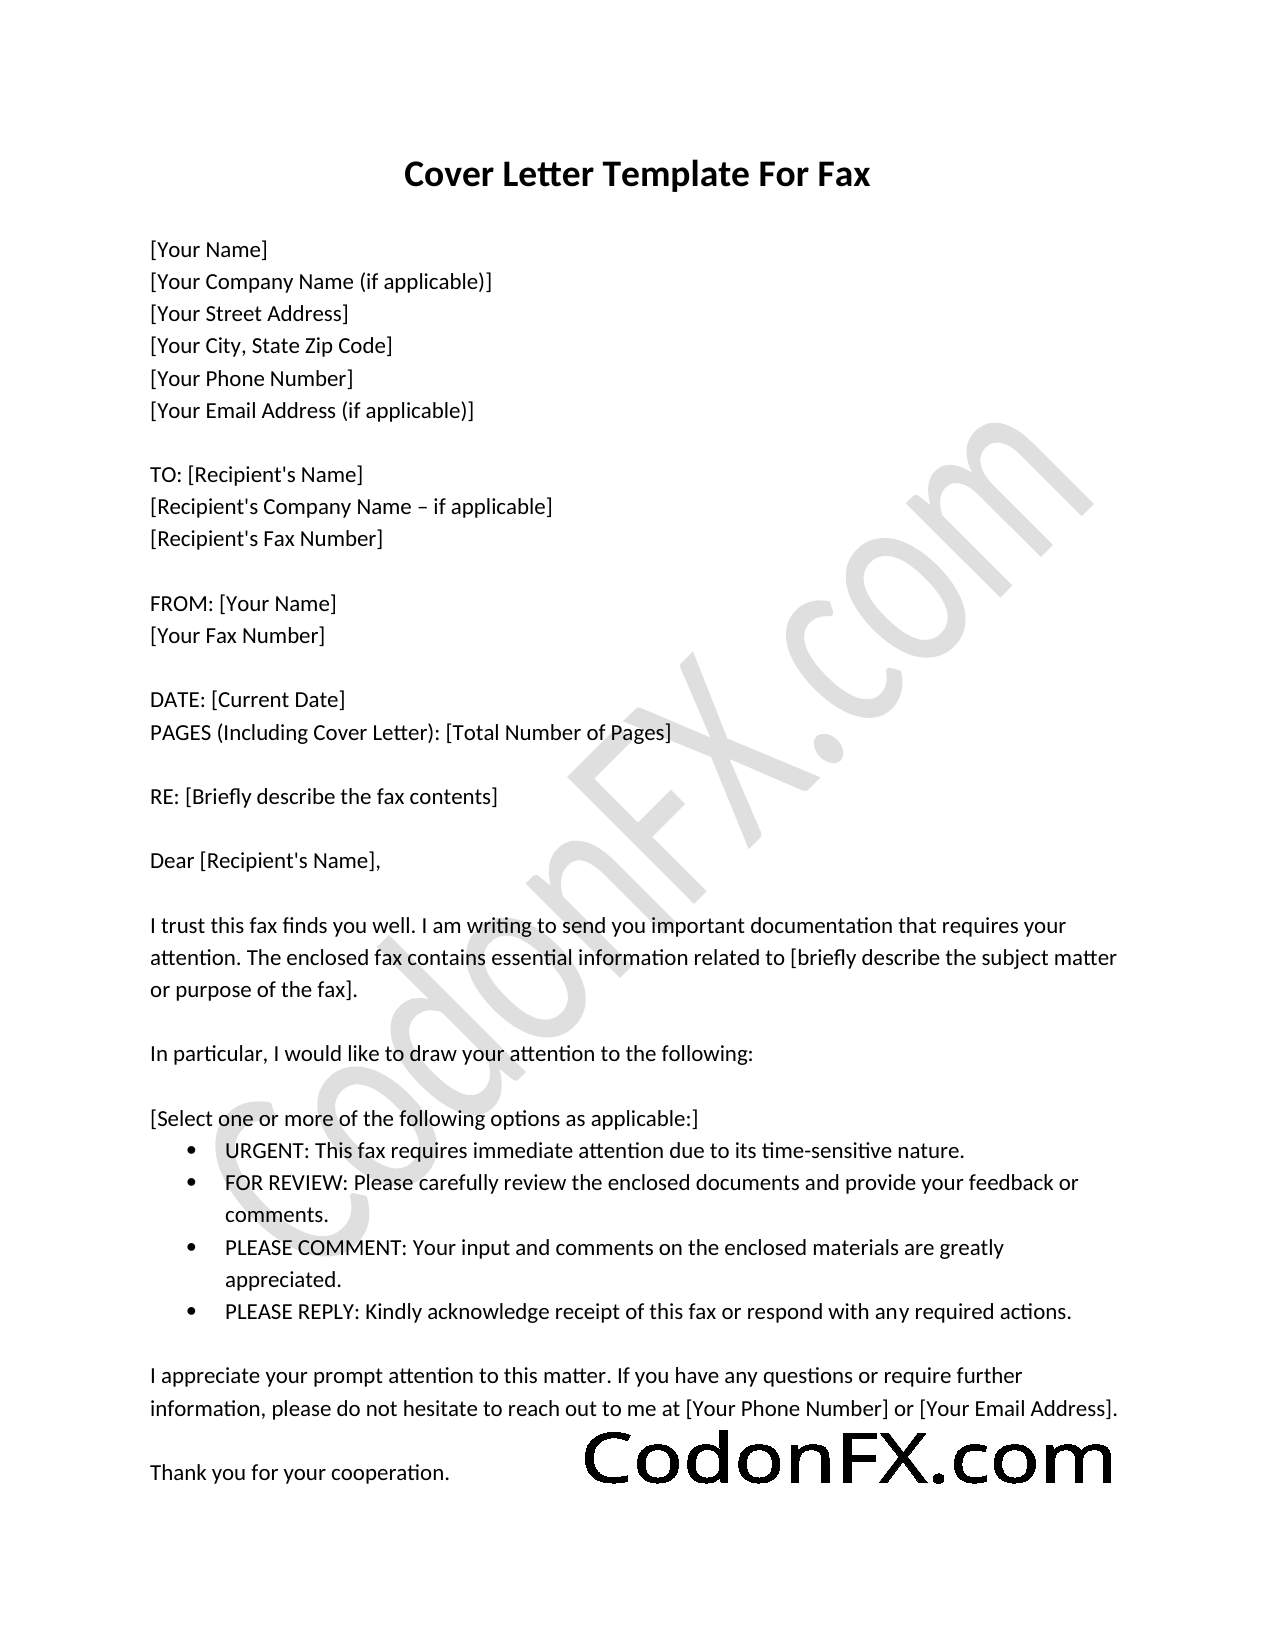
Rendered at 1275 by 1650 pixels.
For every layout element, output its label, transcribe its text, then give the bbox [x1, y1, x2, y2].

list PLEASE COMMENT: Your input and comments on the enclosed materials are greatly appreciated. [187, 1233, 1125, 1293]
text [Your Company Name (if applicable)] [150, 267, 1125, 295]
text Cover Letter Template For Fax [150, 150, 1125, 196]
text Dear [Recipient's Name], [150, 846, 1125, 874]
text DATE: [Current Date] [150, 686, 1125, 713]
list FOR REVIEW: Please carefully review the enclosed documents and provide your feedback or comments. [187, 1168, 1125, 1228]
text In particular, I would like to draw your attention to the following: [150, 1039, 1125, 1068]
text I trust this fax finds you well. I am writing to send you important documentation that requires your attention. The enclosed fax contains essential information related to [briefly describe the subject matter or purpose of the fax]. [150, 911, 1125, 1003]
list URGENT: This fax requires immediate attention due to its time-sensitive nature. [187, 1136, 1125, 1164]
text [Recipient's Fax Number] [150, 524, 1125, 553]
text [Your City, State Zip Code] [150, 331, 1125, 359]
text [Your Street Address] [150, 299, 1125, 327]
text Thank you for your cooperation. [150, 1458, 1125, 1486]
text RE: [Briefly describe the fax contents] [150, 782, 1125, 810]
text [Select one or more of the following options as applicable:] [150, 1104, 1125, 1132]
text TO: [Recipient's Name] [150, 460, 1125, 488]
text [Recipient's Company Name – if applicable] [150, 492, 1125, 520]
text [Your Name] [150, 235, 1125, 263]
text I appreciate your prompt attention to this matter. If you have any questions or require further information, please do not hesitate to reach out to me at [Your Phone Number] or [Your Email Address]. [150, 1361, 1125, 1422]
text [Your Email Address (if applicable)] [150, 396, 1125, 424]
text PAGES (Including Cover Letter): [Total Number of Pages] [150, 718, 1125, 746]
text [Your Fax Number] [150, 621, 1125, 649]
list PLEASE REPLY: Kindly acknowledge receipt of this fax or respond with any required actions. [187, 1297, 1125, 1325]
text FROM: [Your Name] [150, 589, 1125, 617]
text [Your Phone Number] [150, 364, 1125, 392]
